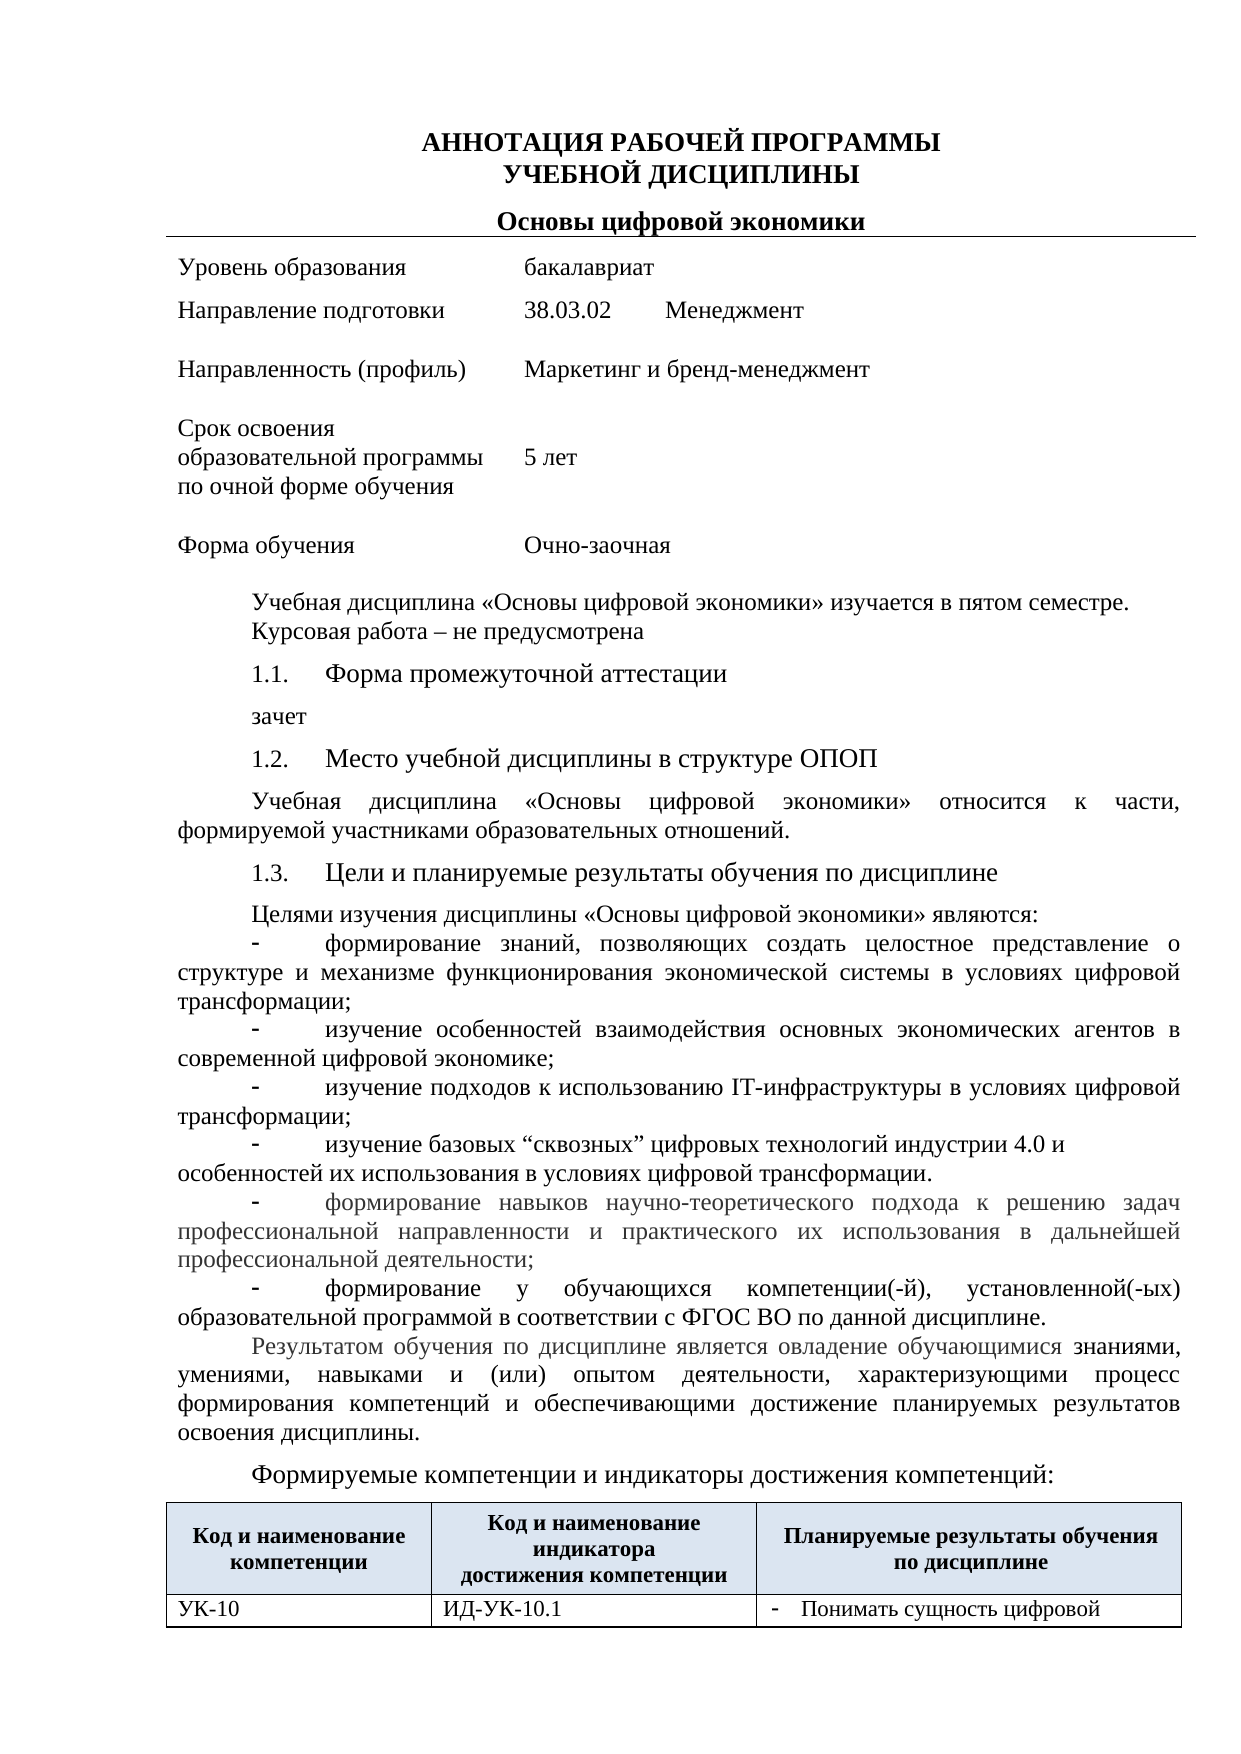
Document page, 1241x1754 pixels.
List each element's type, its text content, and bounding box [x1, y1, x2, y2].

table_cell Направление подготовки [166, 295, 513, 354]
list изучение подходов к использованию IT-инфраструктуры в условиях цифровой трансформации; [177, 1072, 1181, 1129]
subtitle Форма промежуточной аттестации [251, 657, 1181, 688]
table_header Код и наименование индикатора достижения компетенции [432, 1503, 756, 1594]
table_cell 5 лет [513, 413, 1196, 499]
list Курсовая работа – не предусмотрена [177, 616, 1181, 645]
list Целями изучения дисциплины «Основы цифровой экономики» являются: [177, 899, 1181, 928]
list изучение базовых “сквозных” цифровых технологий индустрии 4.0 и особенностей их использования в условиях цифровой трансформации. [177, 1129, 1181, 1187]
list Учебная дисциплина «Основы цифровой экономики» относится к части, формируемой участниками образовательных отношений. [177, 786, 1181, 843]
table_cell Уровень образования [166, 237, 513, 295]
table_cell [432, 1595, 756, 1626]
table_cell Форма обучения [166, 500, 513, 559]
list Учебная дисциплина «Основы цифровой экономики» изучается в пятом семестре. [177, 587, 1181, 616]
list формирование у обучающихся компетенции(-й), установленной(-ых) образовательной программой в соответствии с ФГОС ВО по данной дисциплине. [177, 1273, 1181, 1331]
table_cell бакалавриат [513, 237, 1196, 295]
list формирование знаний, позволяющих создать целостное представление о структуре и механизме функционирования экономической системы в условиях цифровой трансформации; [177, 928, 1181, 1014]
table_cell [757, 1595, 1181, 1626]
table_cell Направленность (профиль) [166, 354, 513, 413]
table_cell 38.03.02 [513, 295, 653, 354]
table_cell Основы цифровой экономики [166, 189, 1196, 236]
subtitle Место учебной дисциплины в структуре ОПОП [251, 742, 1181, 773]
list Результатом обучения по дисциплине является овладение обучающимися знаниями, умениями, навыками и (или) опытом деятельности, характеризующими процесс формирования компетенций и обеспечивающими достижение планируемых результатов освоения дисциплины. [177, 1331, 1181, 1446]
table_cell Очно-заочная [513, 500, 1196, 559]
list зачет [177, 701, 1181, 730]
list формирование навыков научно-теоретического подхода к решению задач профессиональной направленности и практического их использования в дальнейшей профессиональной деятельности; [177, 1187, 1181, 1273]
table_cell Менеджмент [654, 295, 1196, 354]
table_cell Срок освоения образовательной программы по очной форме обучения [166, 413, 513, 499]
table_header Код и наименование компетенции [167, 1503, 431, 1594]
table_header АННОТАЦИЯ РАБОЧЕЙ ПРОГРАММЫ УЧЕБНОЙ ДИСЦИПЛИНЫ [166, 127, 1196, 189]
table_cell Маркетинг и бренд-менеджмент [513, 354, 1196, 413]
table_header Планируемые результаты обучения по дисциплине [757, 1503, 1181, 1594]
list изучение особенностей взаимодействия основных экономических агентов в современной цифровой экономике; [177, 1014, 1181, 1072]
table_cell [167, 1595, 431, 1626]
subtitle Формируемые компетенции и индикаторы достижения компетенций: [251, 1458, 1181, 1489]
subtitle Цели и планируемые результаты обучения по дисциплине [251, 856, 1181, 887]
